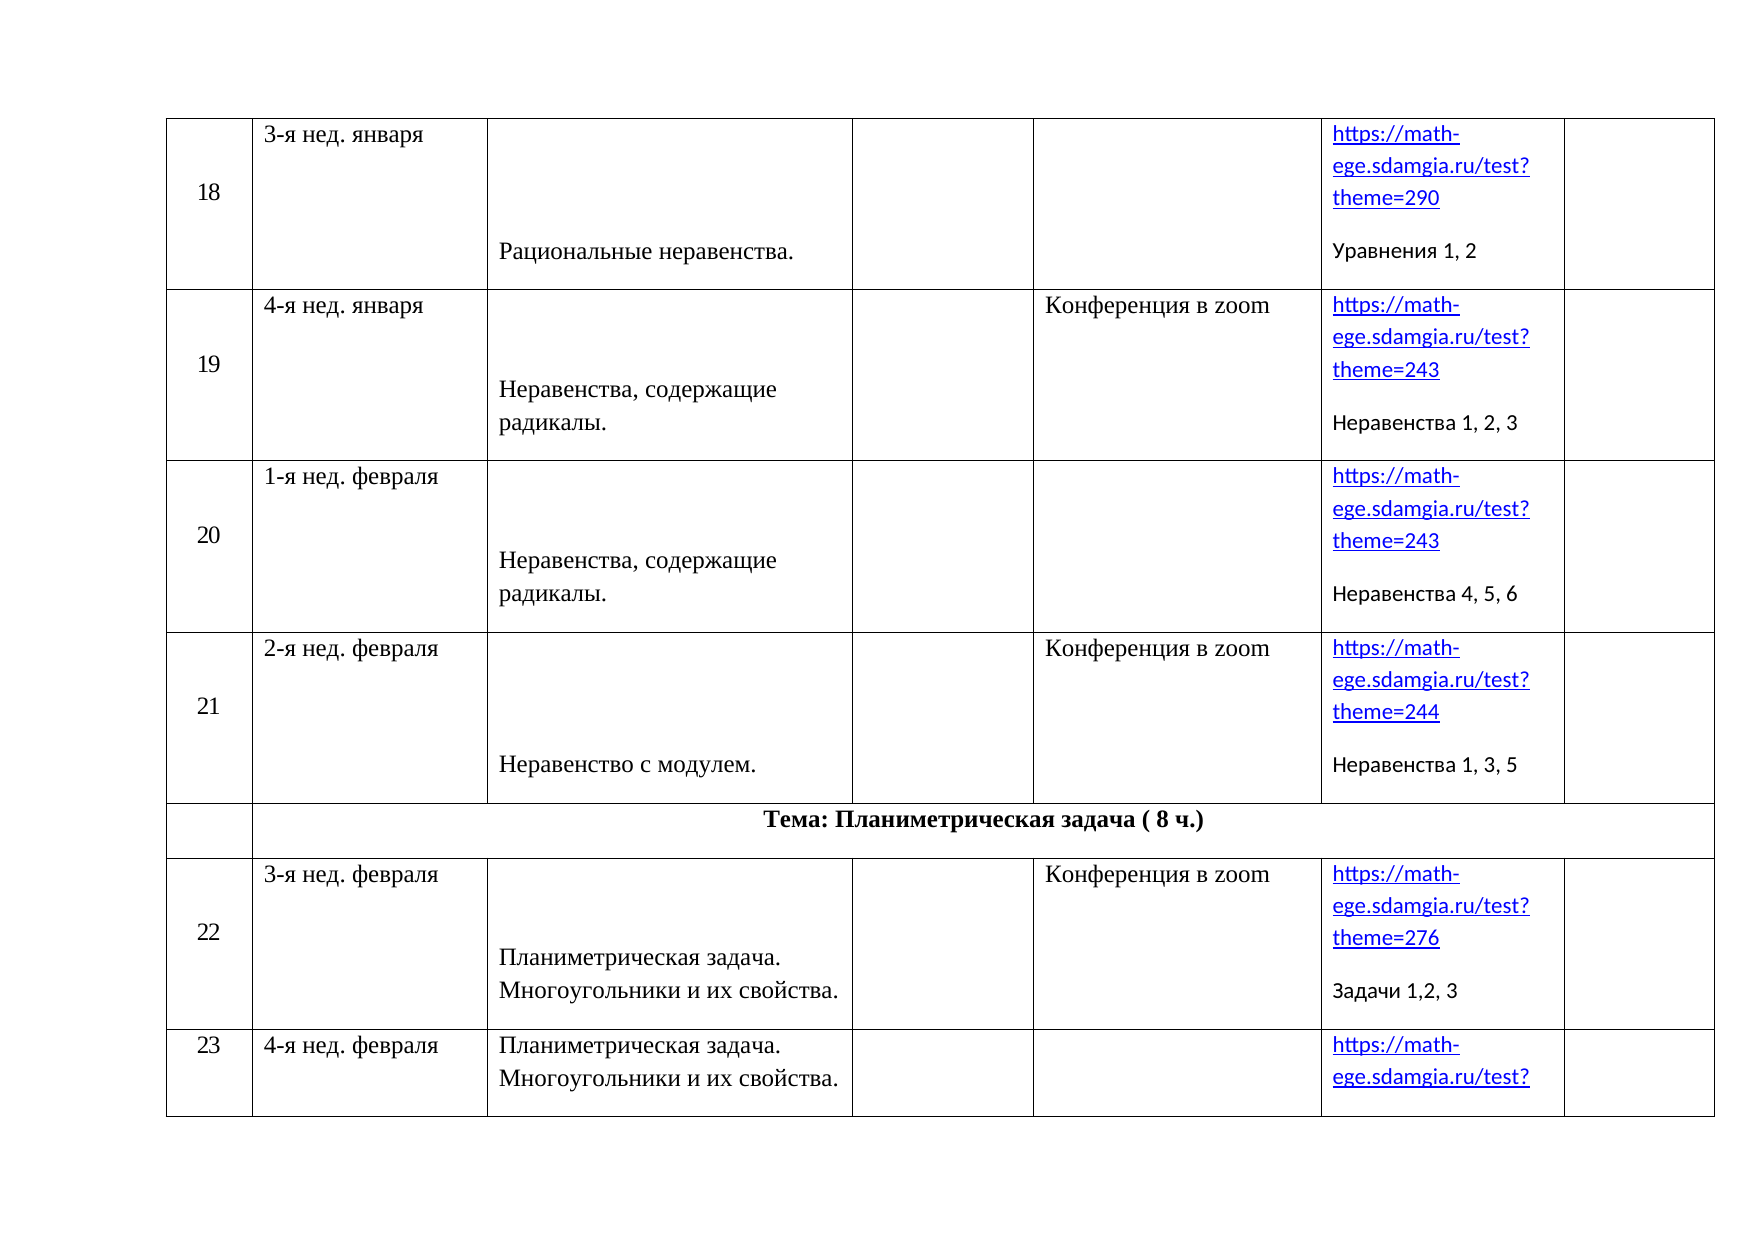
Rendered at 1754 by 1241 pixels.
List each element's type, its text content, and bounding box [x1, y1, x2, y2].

table_cell Неравенства, содержащие радикалы. [488, 290, 852, 460]
table_cell [1565, 119, 1714, 289]
table_cell [1565, 633, 1714, 803]
table_cell [853, 290, 1033, 460]
table_cell [1565, 859, 1714, 1029]
table_cell [853, 633, 1033, 803]
table_cell 4-я нед. февраля [253, 1030, 487, 1116]
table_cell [488, 119, 852, 289]
table_cell 19 [167, 290, 252, 460]
table_cell https://math-ege.sdamgia.ru/test?theme=244 Неравенства 1, 3, 5 [1322, 633, 1564, 803]
table_cell https://math-ege.sdamgia.ru/test?theme=243 Неравенства 4, 5, 6 [1322, 461, 1564, 632]
table_cell [1565, 1030, 1714, 1116]
table_cell https://math-ege.sdamgia.ru/test?theme=243 Неравенства 1, 2, 3 [1322, 290, 1564, 460]
table_cell https://math-ege.sdamgia.ru/test?theme=290 Уравнения 1, 2 [1322, 119, 1564, 289]
table_cell [1034, 1030, 1321, 1116]
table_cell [1322, 1030, 1564, 1116]
table_cell [853, 859, 1033, 1029]
table_cell Неравенство с модулем. [488, 633, 852, 803]
table_cell 1-я нед. февраля [253, 461, 487, 632]
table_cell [488, 1030, 852, 1116]
table_cell 4-я нед. января [253, 290, 487, 460]
table_cell 21 [167, 633, 252, 803]
table_cell 3-я нед. февраля [253, 859, 487, 1029]
table_cell [1565, 461, 1714, 632]
table_cell 20 [167, 461, 252, 632]
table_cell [488, 859, 852, 1029]
table_cell 18 [167, 119, 252, 289]
table_cell [1034, 461, 1321, 632]
table_cell Тема: Планиметрическая задача ( 8 ч.) [253, 804, 1714, 858]
table_cell 22 [167, 859, 252, 1029]
table_cell [1565, 290, 1714, 460]
table_cell Конференция в zoom [1034, 633, 1321, 803]
table_cell [1034, 119, 1321, 289]
table_cell Неравенства, содержащие радикалы. [488, 461, 852, 632]
table_cell https://math-ege.sdamgia.ru/test?theme=276 Задачи 1,2, 3 [1322, 859, 1564, 1029]
table_cell [853, 461, 1033, 632]
table_cell Конференция в zoom [1034, 290, 1321, 460]
table_cell [853, 119, 1033, 289]
table_cell 3-я нед. января [253, 119, 487, 289]
table_cell [167, 804, 252, 858]
table_cell 2-я нед. февраля [253, 633, 487, 803]
table_cell Конференция в zoom [1034, 859, 1321, 1029]
table_cell 23 [167, 1030, 252, 1116]
table_cell [853, 1030, 1033, 1116]
